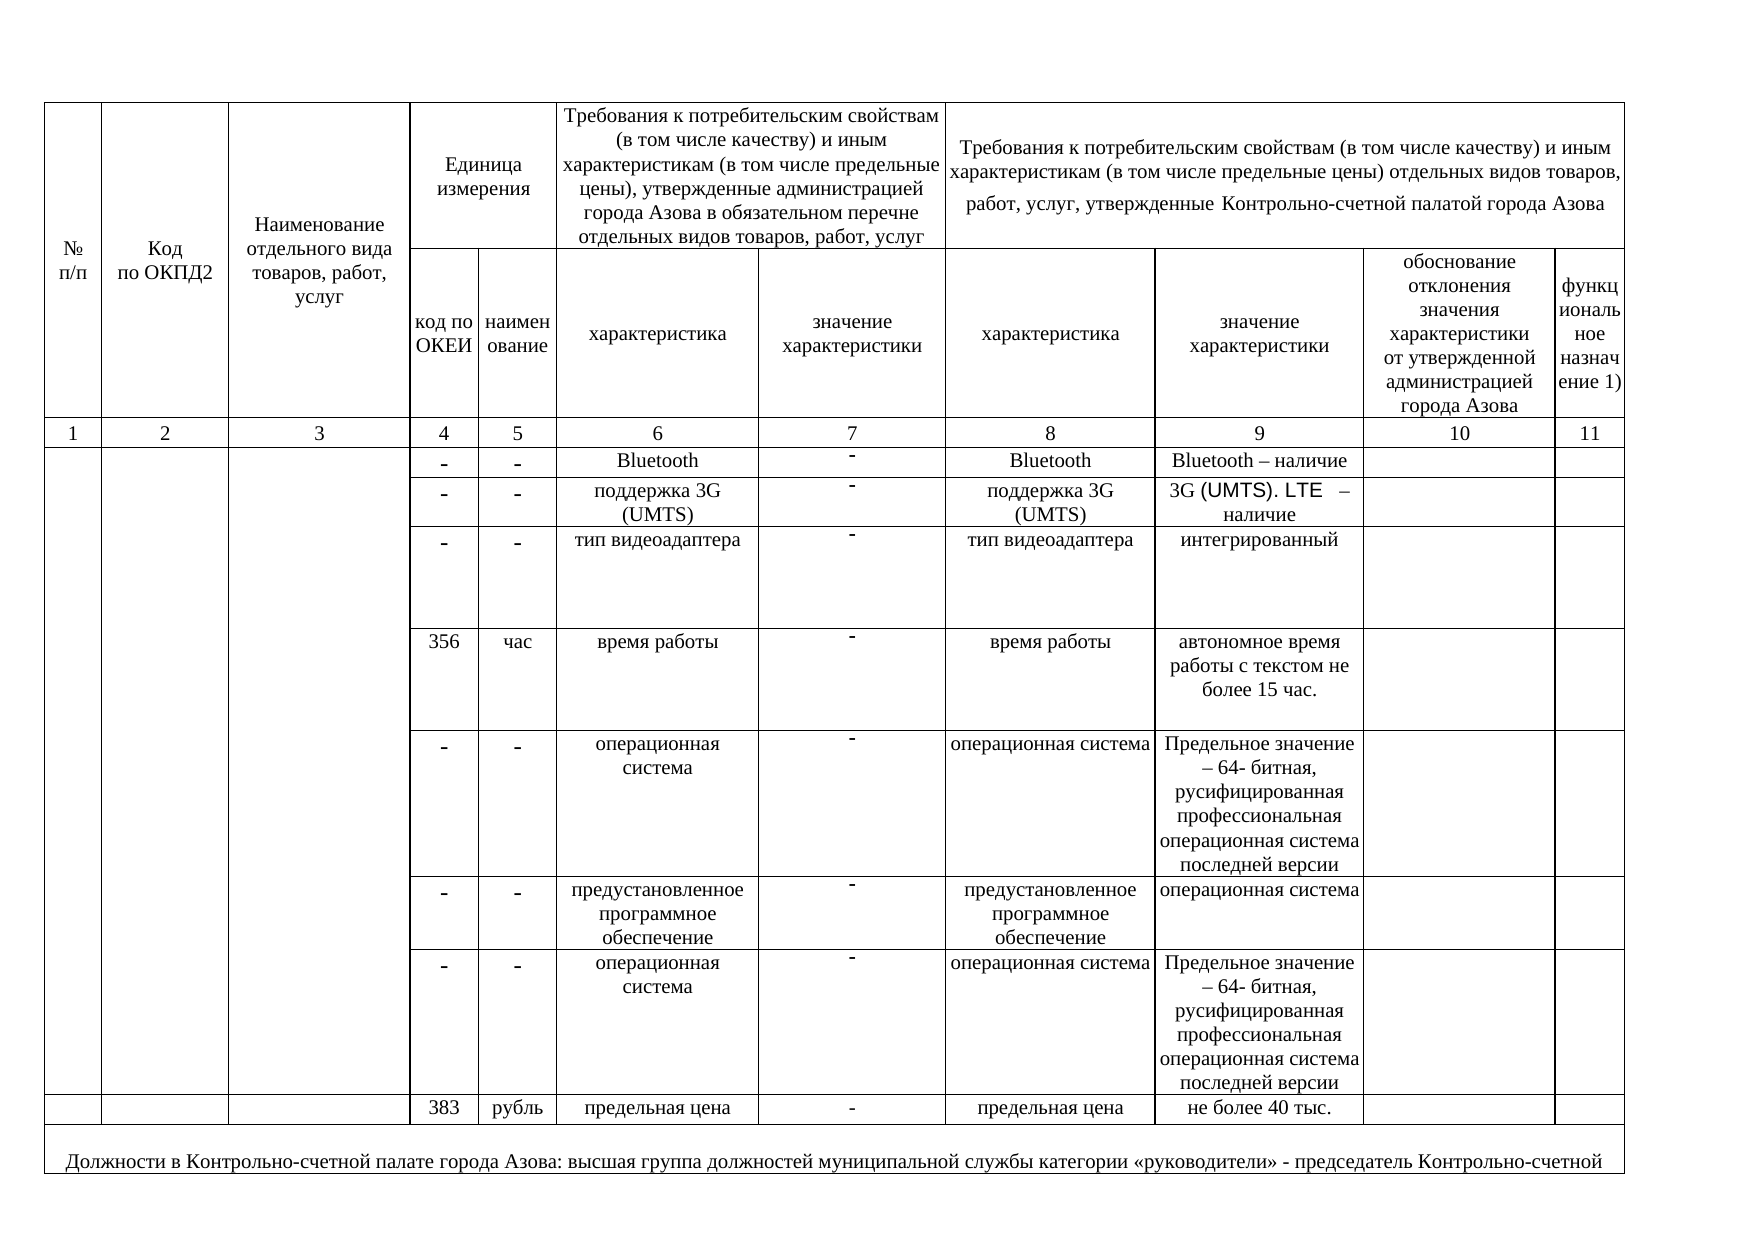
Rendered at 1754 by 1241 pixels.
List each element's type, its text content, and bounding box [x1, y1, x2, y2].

table_cell [229, 1095, 409, 1124]
table_cell 7 [759, 418, 945, 447]
table_cell [45, 1095, 101, 1124]
table_cell не более 40 тыс. [1156, 1095, 1363, 1124]
table_cell 11 [1556, 418, 1624, 447]
table_cell [1556, 1095, 1624, 1124]
table_cell - [411, 478, 478, 526]
table_cell час [479, 629, 556, 730]
table_cell автономное время работы с текстом не более 15 час. [1156, 629, 1363, 730]
table_cell Bluetooth [946, 448, 1154, 477]
table_header № п/п [45, 103, 101, 417]
table_cell Предельное значение – 64- битная, русифицированная профессиональная операционная система последней версии [1156, 731, 1363, 876]
table_cell Предельное значение – 64- битная, русифицированная профессиональная операционная система последней версии [1156, 950, 1363, 1094]
table_cell [1364, 950, 1554, 1094]
table_cell значение характеристики [759, 249, 945, 417]
table_header Код по ОКПД2 [102, 103, 228, 417]
table_cell - [479, 478, 556, 526]
table_cell время работы [946, 629, 1154, 730]
table_cell значение характеристики [1156, 249, 1363, 417]
table_cell [759, 877, 945, 949]
table_cell [1556, 629, 1624, 730]
table_cell 5 [479, 418, 556, 447]
table_cell - [479, 527, 556, 628]
table_cell 8 [946, 418, 1154, 447]
table_cell - [479, 448, 556, 477]
table_cell [102, 1095, 228, 1124]
table_cell 2 [102, 418, 228, 447]
table_cell операционная система [946, 731, 1154, 876]
table_cell 9 [1156, 418, 1363, 447]
table_cell - [411, 950, 478, 1094]
table_cell код по ОКЕИ [411, 249, 478, 417]
table_cell характеристика [946, 249, 1154, 417]
table_cell интегрированный [1156, 527, 1363, 628]
table_cell 6 [557, 418, 758, 447]
table_cell - [411, 448, 478, 477]
table_cell поддержка 3G (UMTS) [557, 478, 758, 526]
table_cell - [479, 950, 556, 1094]
table_cell [1556, 950, 1624, 1094]
table_cell [759, 950, 945, 1094]
table_cell характеристика [557, 249, 758, 417]
table_cell [1364, 478, 1554, 526]
table_cell [1364, 629, 1554, 730]
table_cell 3G (UMTS). LTE – наличие [1156, 478, 1363, 526]
table_cell [1364, 1095, 1554, 1124]
table_cell [759, 448, 945, 477]
table_header Требования к потребительским свойствам (в том числе качеству) и иным характеристикам (в том числе предельные цены), утвержденные администрацией города Азова в обязательном перечне отдельных видов товаров, работ, услуг [557, 103, 945, 248]
table_cell [759, 731, 945, 876]
table_cell операционная система [1156, 877, 1363, 949]
table_cell 3 [229, 418, 409, 447]
table_header Требования к потребительским свойствам (в том числе качеству) и иным характеристикам (в том числе предельные цены) отдельных видов товаров, работ, услуг, утвержденные Контрольно-счетной палатой города Азова [946, 103, 1624, 248]
table_cell 4 [411, 418, 478, 447]
table_cell наименование [479, 249, 556, 417]
table_cell - [411, 731, 478, 876]
table_cell [1556, 877, 1624, 949]
table_cell предустановленное программное обеспечение [557, 877, 758, 949]
table_cell [759, 527, 945, 628]
table_cell - [411, 527, 478, 628]
table_cell - [479, 731, 556, 876]
table_cell обоснование отклонения значения характеристики от утвержденной администрацией города Азова [1364, 249, 1554, 417]
table_header Единица измерения [411, 103, 556, 248]
table_cell [1556, 527, 1624, 628]
table_cell - [411, 877, 478, 949]
table_cell Bluetooth [557, 448, 758, 477]
table_cell [1364, 731, 1554, 876]
table_cell 383 [411, 1095, 478, 1124]
table_cell [1364, 527, 1554, 628]
table_cell 10 [1364, 418, 1554, 447]
table_cell [1556, 478, 1624, 526]
table_cell предельная цена [557, 1095, 758, 1124]
table_cell - [479, 877, 556, 949]
table_header Наименование отдельного вида товаров, работ, услуг [229, 103, 409, 417]
table_cell тип видеоадаптера [946, 527, 1154, 628]
table_cell [759, 478, 945, 526]
table_cell [1556, 731, 1624, 876]
table_cell предустановленное программное обеспечение [946, 877, 1154, 949]
table_cell [1364, 877, 1554, 949]
table_cell операционная система [557, 731, 758, 876]
table_cell операционная система [557, 950, 758, 1094]
table_cell 1 [45, 418, 101, 447]
table_cell [759, 629, 945, 730]
table_cell поддержка 3G (UMTS) [946, 478, 1154, 526]
table_cell Bluetooth – наличие [1156, 448, 1363, 477]
table_cell 356 [411, 629, 478, 730]
table_cell операционная система [946, 950, 1154, 1094]
table_cell функциональное назначение 1) [1556, 249, 1624, 417]
table_cell [1364, 448, 1554, 477]
table_cell [1556, 448, 1624, 477]
table_cell - [759, 1095, 945, 1124]
table_cell рубль [479, 1095, 556, 1124]
table_cell Должности в Контрольно-счетной палате города Азова: высшая группа должностей муниципальной службы категории «руководители» - председатель Контрольно-счетной палаты города Азова, аудитор, должности муниципальной службы категории «специалисты»- инспектор, главный специалист-юрист ,должности категории «обеспечивающие специалисты» специалисты с высшим профессиональным образованием, не являющиеся муниципальными служащими – главный бухгалтер [45, 1125, 1624, 1173]
table_cell время работы [557, 629, 758, 730]
table_cell тип видеоадаптера [557, 527, 758, 628]
table_cell предельная цена [946, 1095, 1154, 1124]
